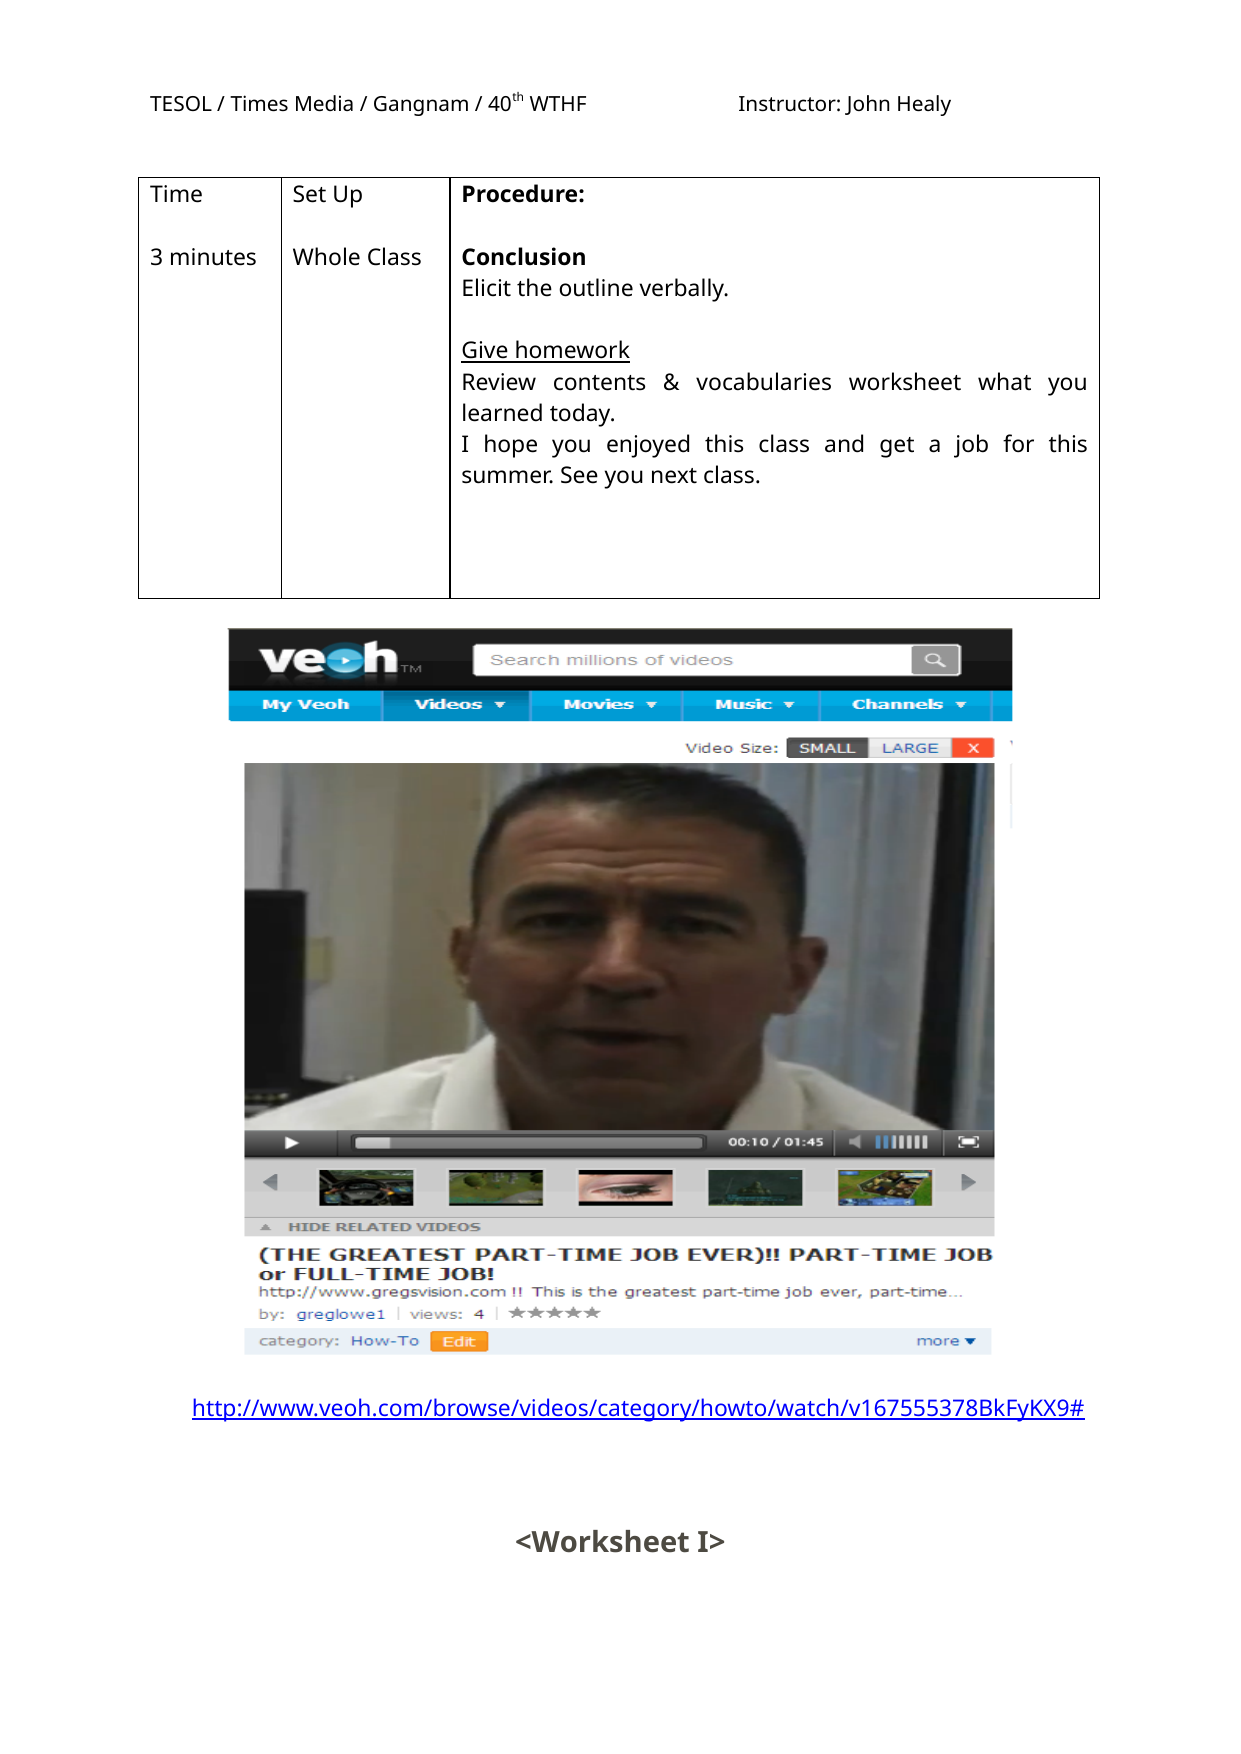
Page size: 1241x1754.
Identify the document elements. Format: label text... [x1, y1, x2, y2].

text http://www.veoh.com/browse/videos/category/howto/watch/v167555378BkFyKX9# [150, 1392, 1090, 1423]
text <Worksheet I> [150, 1521, 1090, 1561]
picture [227, 628, 1013, 1363]
table_cell Procedure: Conclusion Elicit the outline verbally. Give homework Review contents & vocabularies worksheet what you learned today. I hope you enjoyed this class and get a job for this summer. See you next class. [451, 178, 1099, 598]
table_cell Time 3 minutes [139, 178, 281, 598]
table_cell Set Up Whole Class [282, 178, 449, 598]
